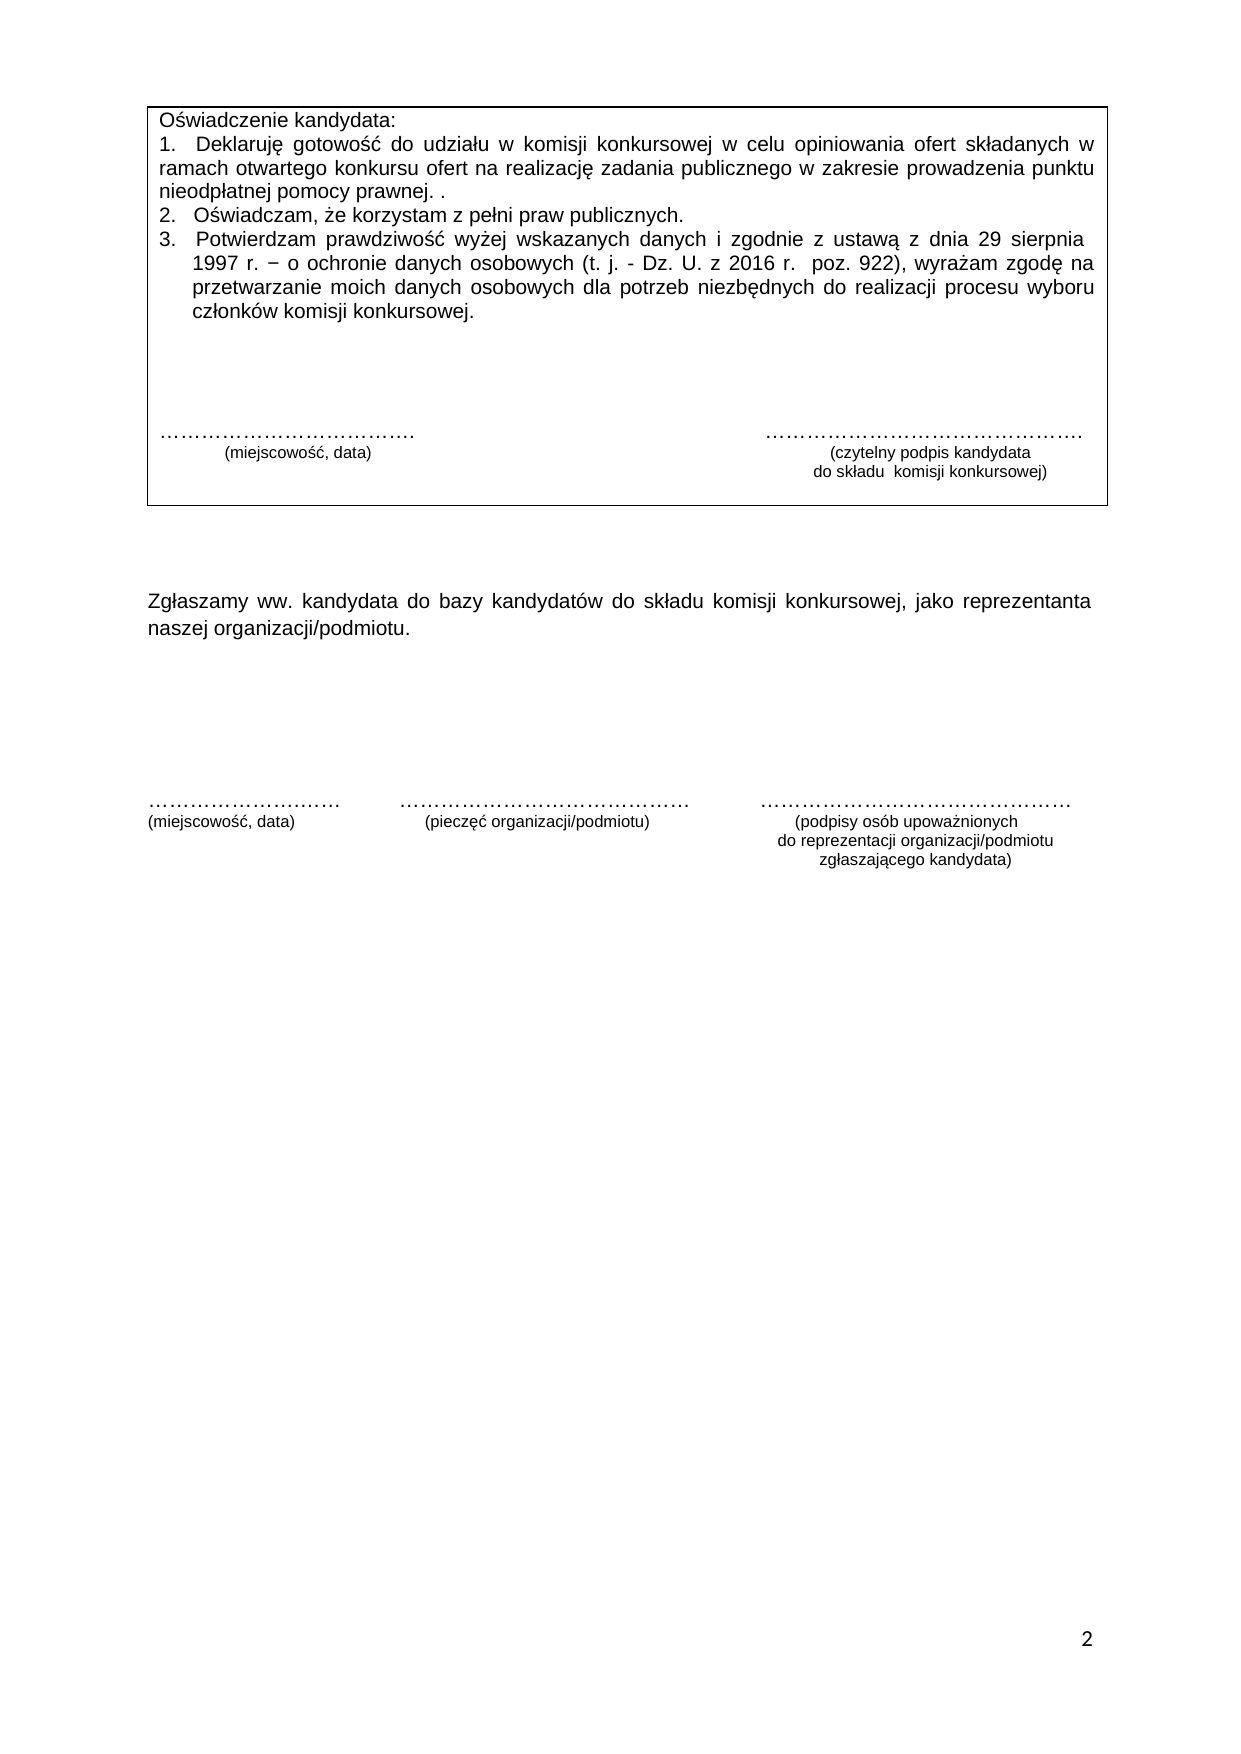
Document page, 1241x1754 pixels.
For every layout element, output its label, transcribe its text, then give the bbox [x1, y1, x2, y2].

text (miejscowość, data) (pieczęć organizacji/podmiotu) (podpisy osób upoważnionych [148, 811, 1092, 831]
text Zgłaszamy ww. kandydata do bazy kandydatów do składu komisji konkursowej, jako reprezentanta naszej organizacji/podmiotu. [148, 589, 1092, 640]
table_cell Oświadczenie kandydata: 1. Deklaruję gotowość do udziału w komisji konkursowej w celu opiniowania ofert składanych w ramach otwartego konkursu ofert na realizację zadania publicznego w zakresie prowadzenia punktu nieodpłatnej pomocy prawnej. . 2. Oświadczam, że korzystam z pełni praw publicznych. 3. Potwierdzam prawdziwość wyżej wskazanych danych i zgodnie z ustawą z dnia 29 sierpnia 1997 r. − o ochronie danych osobowych (t. j. - Dz. U. z 2016 r. poz. 922), wyrażam zgodę na przetwarzanie moich danych osobowych dla potrzeb niezbędnych do realizacji procesu wyboru członków komisji konkursowej. ………………………………. ………………………………………. (miejscowość, data) (czytelny podpis kandydata do składu komisji konkursowej) [148, 108, 1107, 505]
text ………………….…… …………………………………… ……………………………………… [148, 787, 1092, 811]
text do reprezentacji organizacji/podmiotu zgłaszającego kandydata) [738, 831, 1092, 869]
